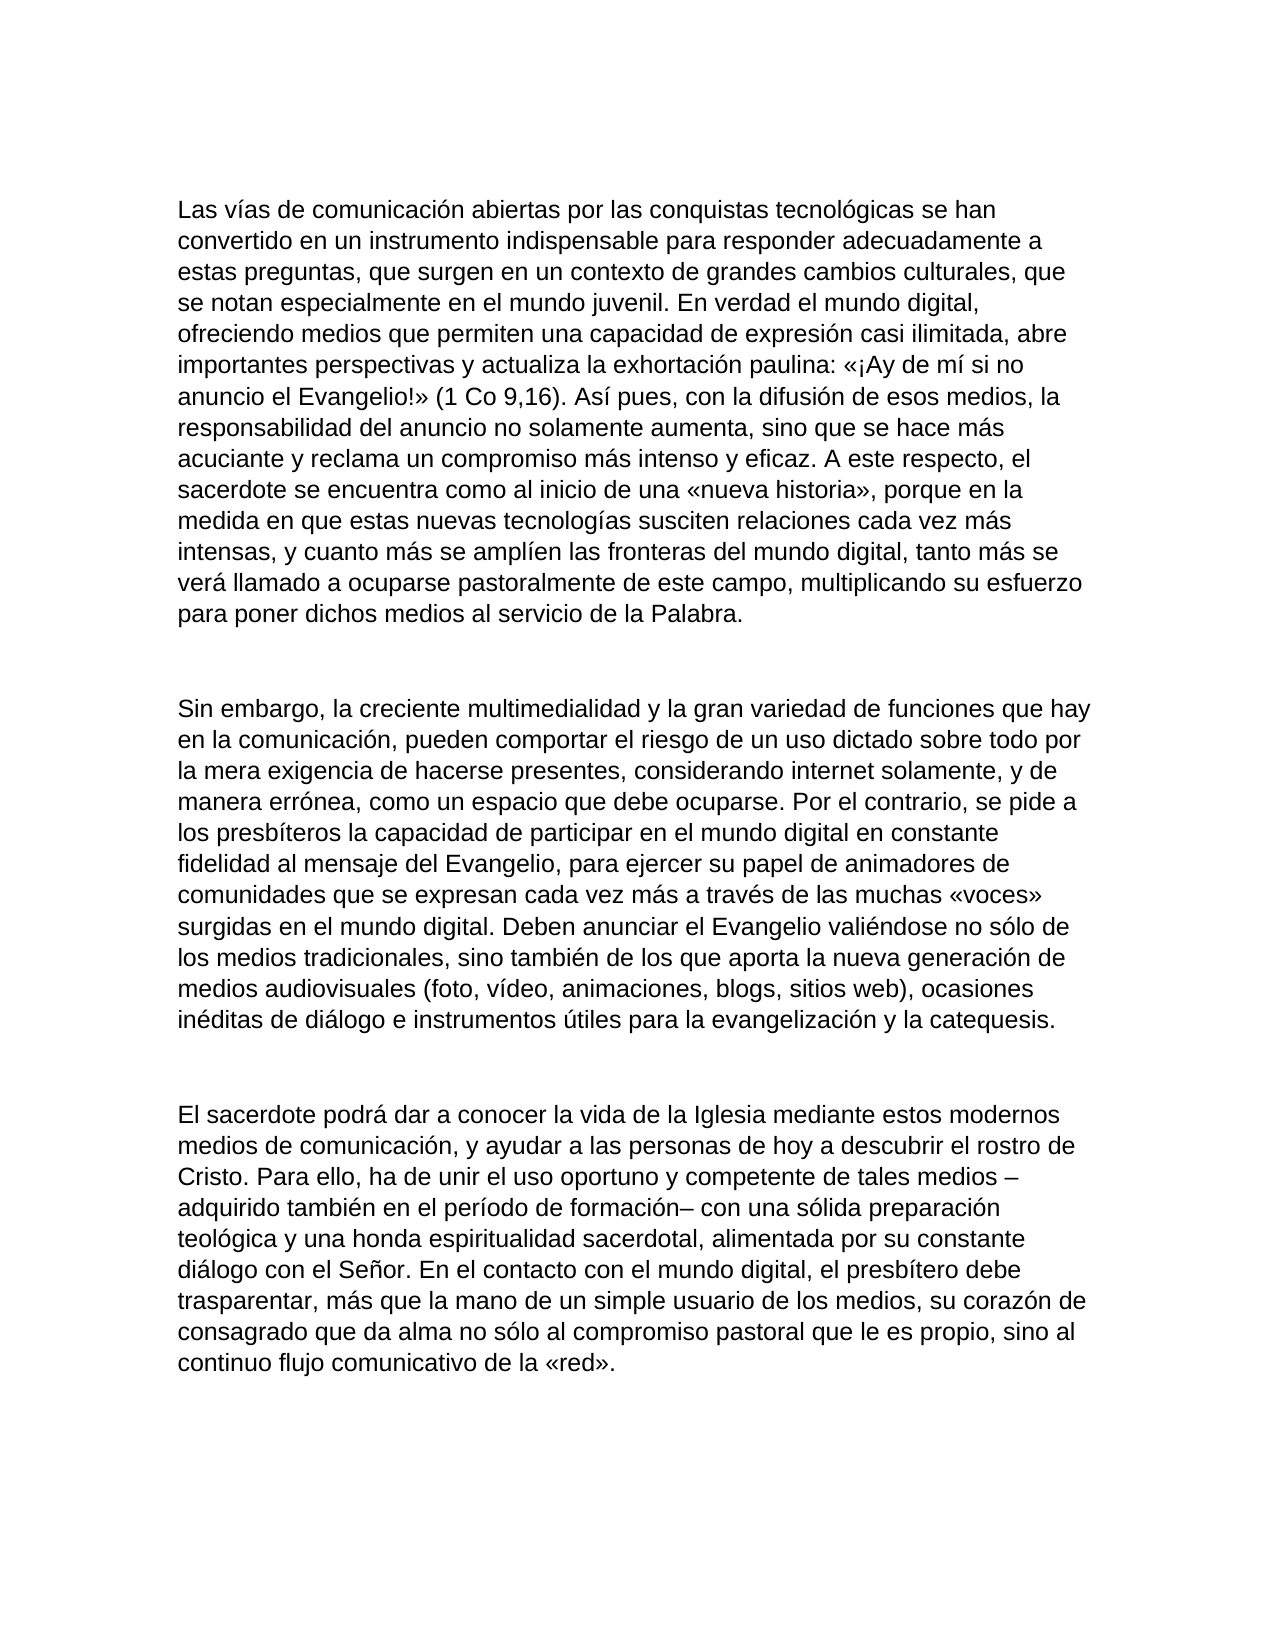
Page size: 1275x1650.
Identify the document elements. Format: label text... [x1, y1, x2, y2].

text Las vías de comunicación abiertas por las conquistas tecnológicas se han convertido en un instrumento indispensable para responder adecuadamente a estas preguntas, que surgen en un contexto de grandes cambios culturales, que se notan especialmente en el mundo juvenil. En verdad el mundo digital, ofreciendo medios que permiten una capacidad de expresión casi ilimitada, abre importantes perspectivas y actualiza la exhortación paulina: «¡Ay de mí si no anuncio el Evangelio!» (1 Co 9,16). Así pues, con la difusión de esos medios, la responsabilidad del anuncio no solamente aumenta, sino que se hace más acuciante y reclama un compromiso más intenso y eficaz. A este respecto, el sacerdote se encuentra como al inicio de una «nueva historia», porque en la medida en que estas nuevas tecnologías susciten relaciones cada vez más intensas, y cuanto más se amplíen las fronteras del mundo digital, tanto más se verá llamado a ocuparse pastoralmente de este campo, multiplicando su esfuerzo para poner dichos medios al servicio de la Palabra. [177, 195, 1098, 628]
text El sacerdote podrá dar a conocer la vida de la Iglesia mediante estos modernos medios de comunicación, y ayudar a las personas de hoy a descubrir el rostro de Cristo. Para ello, ha de unir el uso oportuno y competente de tales medios –adquirido también en el período de formación– con una sólida preparación teológica y una honda espiritualidad sacerdotal, alimentada por su constante diálogo con el Señor. En el contacto con el mundo digital, el presbítero debe trasparentar, más que la mano de un simple usuario de los medios, su corazón de consagrado que da alma no sólo al compromiso pastoral que le es propio, sino al continuo flujo comunicativo de la «red». [177, 1100, 1098, 1377]
text Sin embargo, la creciente multimedialidad y la gran variedad de funciones que hay en la comunicación, pueden comportar el riesgo de un uso dictado sobre todo por la mera exigencia de hacerse presentes, considerando internet solamente, y de manera errónea, como un espacio que debe ocuparse. Por el contrario, se pide a los presbíteros la capacidad de participar en el mundo digital en constante fidelidad al mensaje del Evangelio, para ejercer su papel de animadores de comunidades que se expresan cada vez más a través de las muchas «voces» surgidas en el mundo digital. Deben anunciar el Evangelio valiéndose no sólo de los medios tradicionales, sino también de los que aporta la nueva generación de medios audiovisuales (foto, vídeo, animaciones, blogs, sitios web), ocasiones inéditas de diálogo e instrumentos útiles para la evangelización y la catequesis. [177, 694, 1098, 1033]
